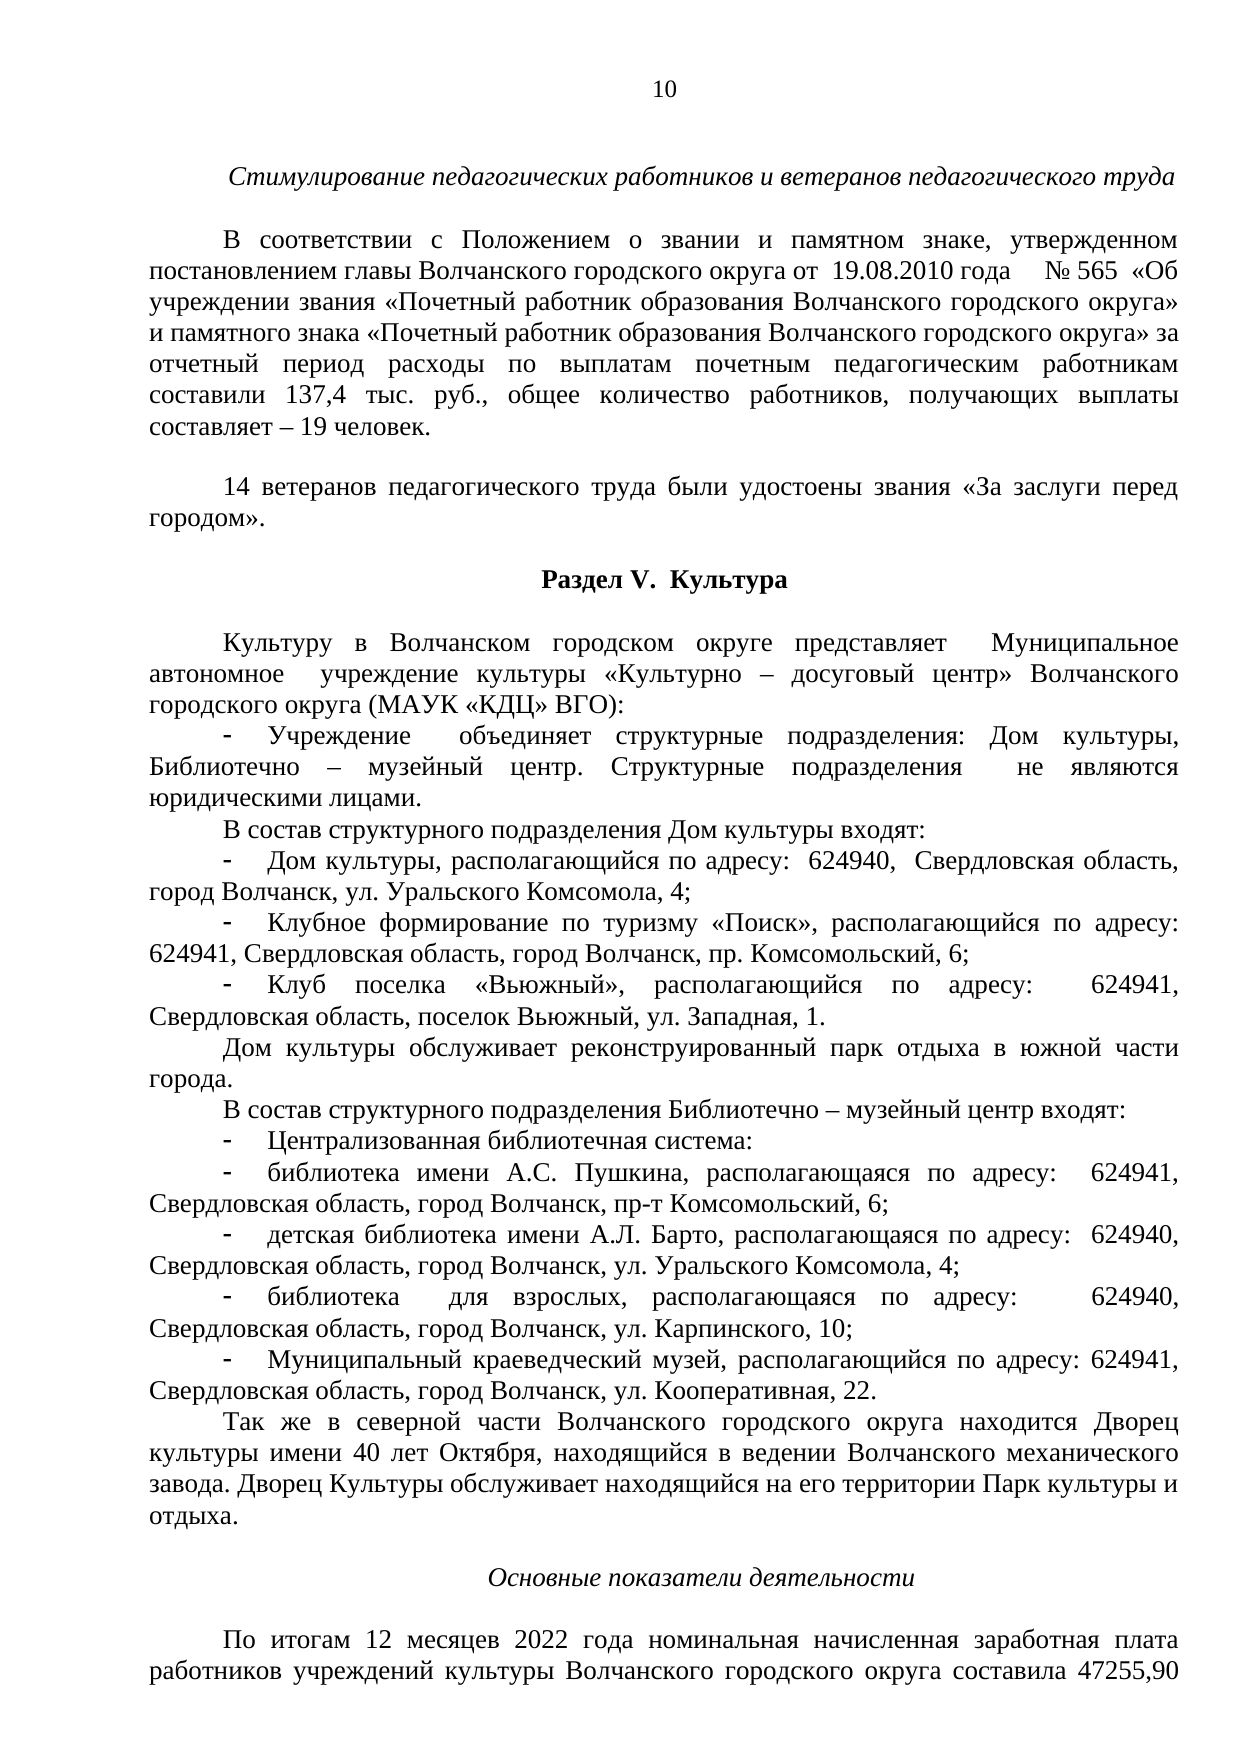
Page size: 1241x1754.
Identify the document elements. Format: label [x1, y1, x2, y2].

table_header [138, 131, 1191, 1686]
